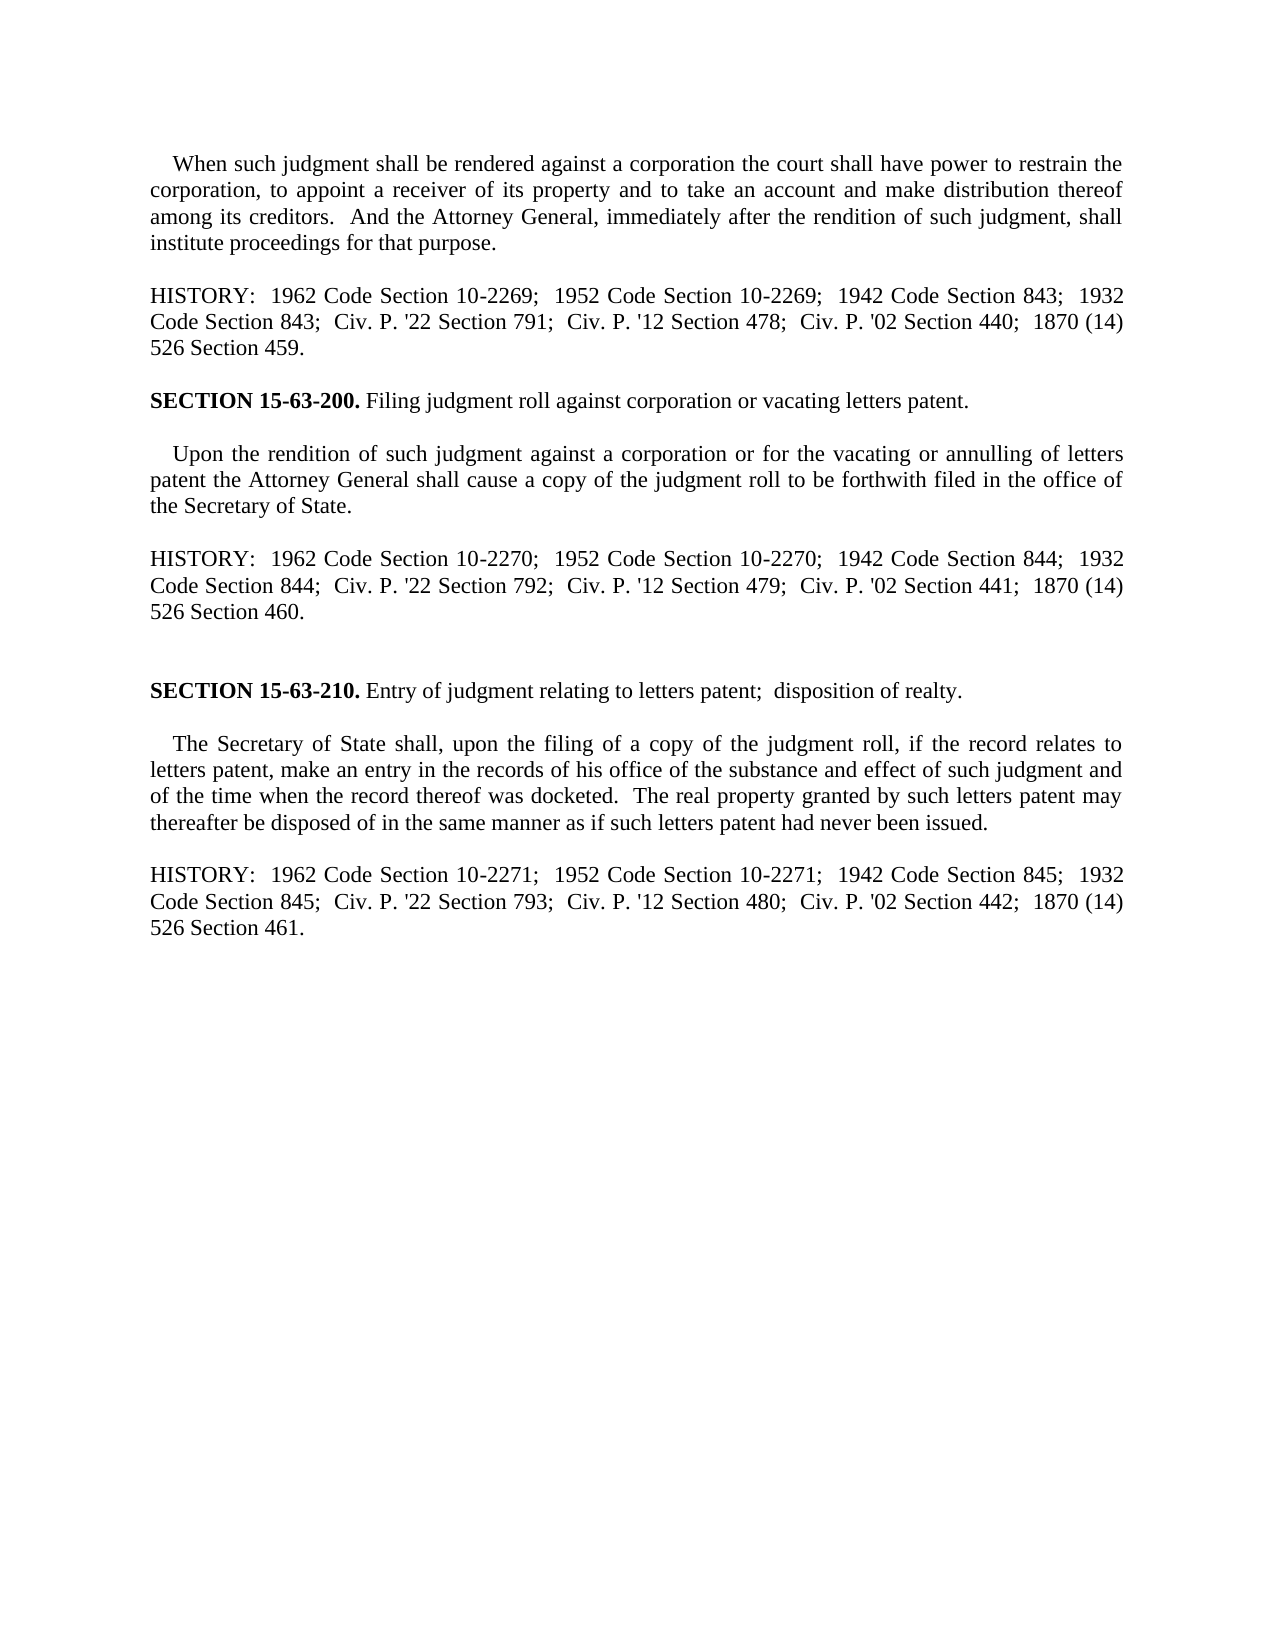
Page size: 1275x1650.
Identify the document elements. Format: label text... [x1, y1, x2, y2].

text HISTORY: 1962 Code Section 10-2269; 1952 Code Section 10-2269; 1942 Code Section 843; 1932 Code Section 843; Civ. P. '22 Section 791; Civ. P. '12 Section 478; Civ. P. '02 Section 440; 1870 (14) 526 Section 459. [150, 282, 1125, 361]
text The Secretary of State shall, upon the filing of a copy of the judgment roll, if the record relates to letters patent, make an entry in the records of his office of the substance and effect of such judgment and of the time when the record thereof was docketed. The real property granted by such letters patent may thereafter be disposed of in the same manner as if such letters patent had never been issued. [150, 730, 1125, 835]
text When such judgment shall be rendered against a corporation the court shall have power to restrain the corporation, to appoint a receiver of its property and to take an account and make distribution thereof among its creditors. And the Attorney General, immediately after the rendition of such judgment, shall institute proceedings for that purpose. [150, 150, 1125, 255]
text HISTORY: 1962 Code Section 10-2271; 1952 Code Section 10-2271; 1942 Code Section 845; 1932 Code Section 845; Civ. P. '22 Section 793; Civ. P. '12 Section 480; Civ. P. '02 Section 442; 1870 (14) 526 Section 461. [150, 862, 1125, 941]
text SECTION 15-63-200. Filing judgment roll against corporation or vacating letters patent. [150, 387, 1125, 413]
text SECTION 15-63-210. Entry of judgment relating to letters patent; disposition of realty. [150, 677, 1125, 703]
text Upon the rendition of such judgment against a corporation or for the vacating or annulling of letters patent the Attorney General shall cause a copy of the judgment roll to be forthwith filed in the office of the Secretary of State. [150, 440, 1125, 519]
text HISTORY: 1962 Code Section 10-2270; 1952 Code Section 10-2270; 1942 Code Section 844; 1932 Code Section 844; Civ. P. '22 Section 792; Civ. P. '12 Section 479; Civ. P. '02 Section 441; 1870 (14) 526 Section 460. [150, 545, 1125, 624]
